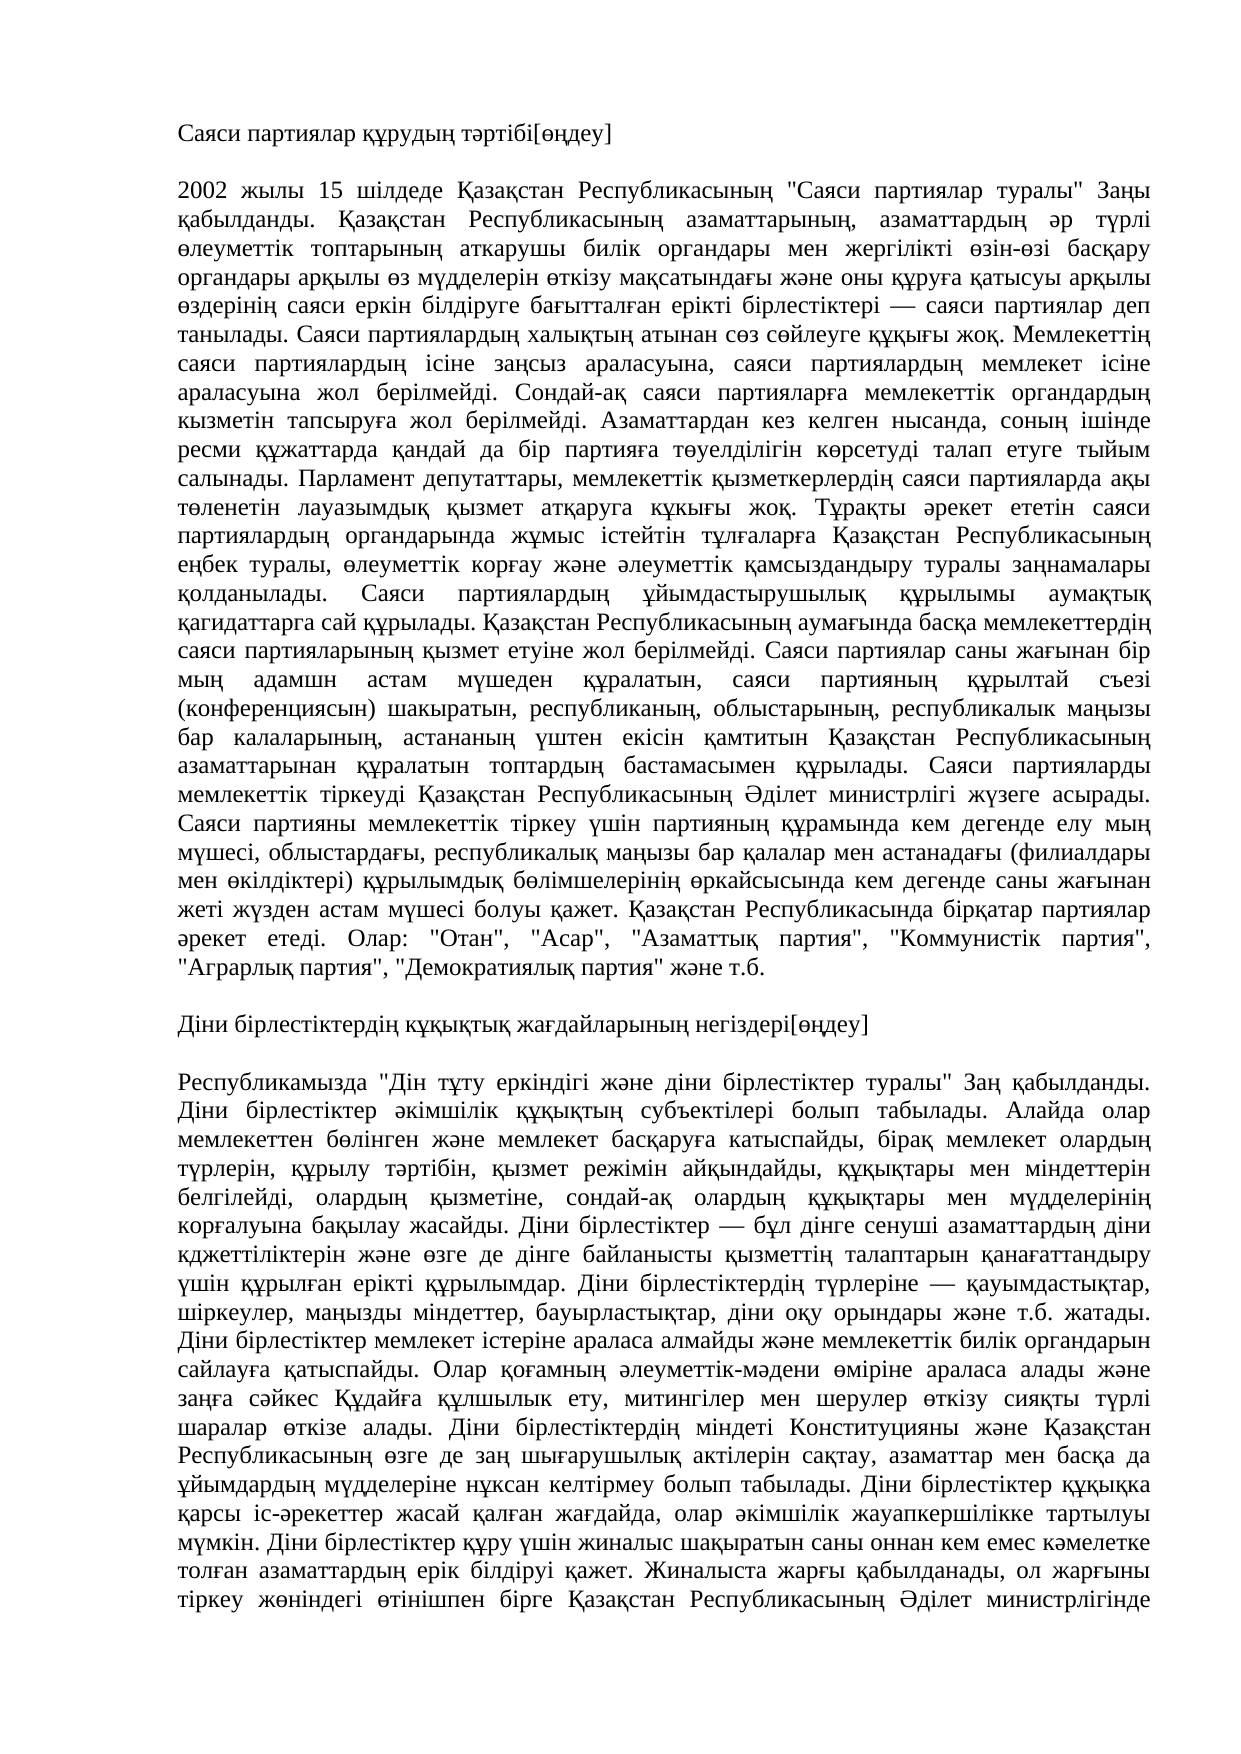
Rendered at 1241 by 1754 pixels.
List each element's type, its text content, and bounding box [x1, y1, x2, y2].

text Діни бірлестіктердің кұқықтық жағдайларының негіздері[өңдеу] [177, 1009, 1152, 1038]
text 2002 жылы 15 шілдеде Қазақстан Республикасының "Саяси партиялар туралы" Заңы қабылданды. Қазақстан Республикасының азаматтарының, азаматтардың әр түрлі өлеуметтік топтарының аткарушы билік органдары мен жергілікті өзін-өзі басқару органдары арқылы өз мүдделерін өткізу мақсатындағы және оны құруға қатысуы арқылы өздерінің саяси еркін білдіруге бағытталған ерікті бірлестіктері — саяси партиялар деп танылады. Саяси партиялардың халықтың атынан сөз сөйлеуге құқығы жоқ. Мемлекеттің саяси партиялардың ісіне заңсыз араласуына, саяси партиялардың мемлекет ісіне араласуына жол берілмейді. Сондай-ақ саяси партияларға мемлекеттік органдардың кызметін тапсыруға жол берілмейді. Азаматтардан кез келген нысанда, соның ішінде ресми құжаттарда қандай да бір партияға төуелділігін көрсетуді талап етуге тыйым салынады. Парламент депутаттары, мемлекеттік қызметкерлердің саяси партияларда ақы төленетін лауазымдық қызмет атқаруга кұкығы жоқ. Тұрақты әрекет ететін саяси партиялардың органдарында жұмыс істейтін тұлғаларға Қазақстан Республикасының еңбек туралы, өлеуметтік корғау және әлеуметтік қамсыздандыру туралы заңнамалары қолданылады. Саяси партиялардың ұйымдастырушылық құрылымы аумақтық қагидаттарга сай құрылады. Қазақстан Республикасының аумағында басқа мемлекеттердің саяси партияларының қызмет етуіне жол берілмейді. Саяси партиялар саны жағынан бір мың адамшн астам мүшеден құралатын, саяси партияның құрылтай съезі (конференциясын) шакыратын, республиканың, облыстарының, республикалык маңызы бар калаларының, астананың үштен екісін қамтитын Қазақстан Республикасының азаматтарынан құралатын топтардың бастамасымен құрылады. Саяси партияларды мемлекеттік тіркеуді Қазақстан Республикасының Әділет министрлігі жүзеге асырады. Саяси партияны мемлекеттік тіркеу үшін партияның құрамында кем дегенде елу мың мүшесі, облыстардағы, республикалық маңызы бар қалалар мен астанадағы (филиалдары мен өкілдіктері) құрылымдық бөлімшелерінің өркайсысында кем дегенде саны жағынан жеті жүзден астам мүшесі болуы қажет. Қазақстан Республикасында бірқатар партиялар әрекет етеді. Олар: "Отан", "Асар", "Азаматтық партия", "Коммунистік партия", "Аграрлық партия", "Демократиялық партия" және т.б. [177, 176, 1152, 981]
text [177, 1067, 1152, 1613]
text Саяси партиялар құрудың тәртібі[өңдеу] [177, 118, 1152, 147]
